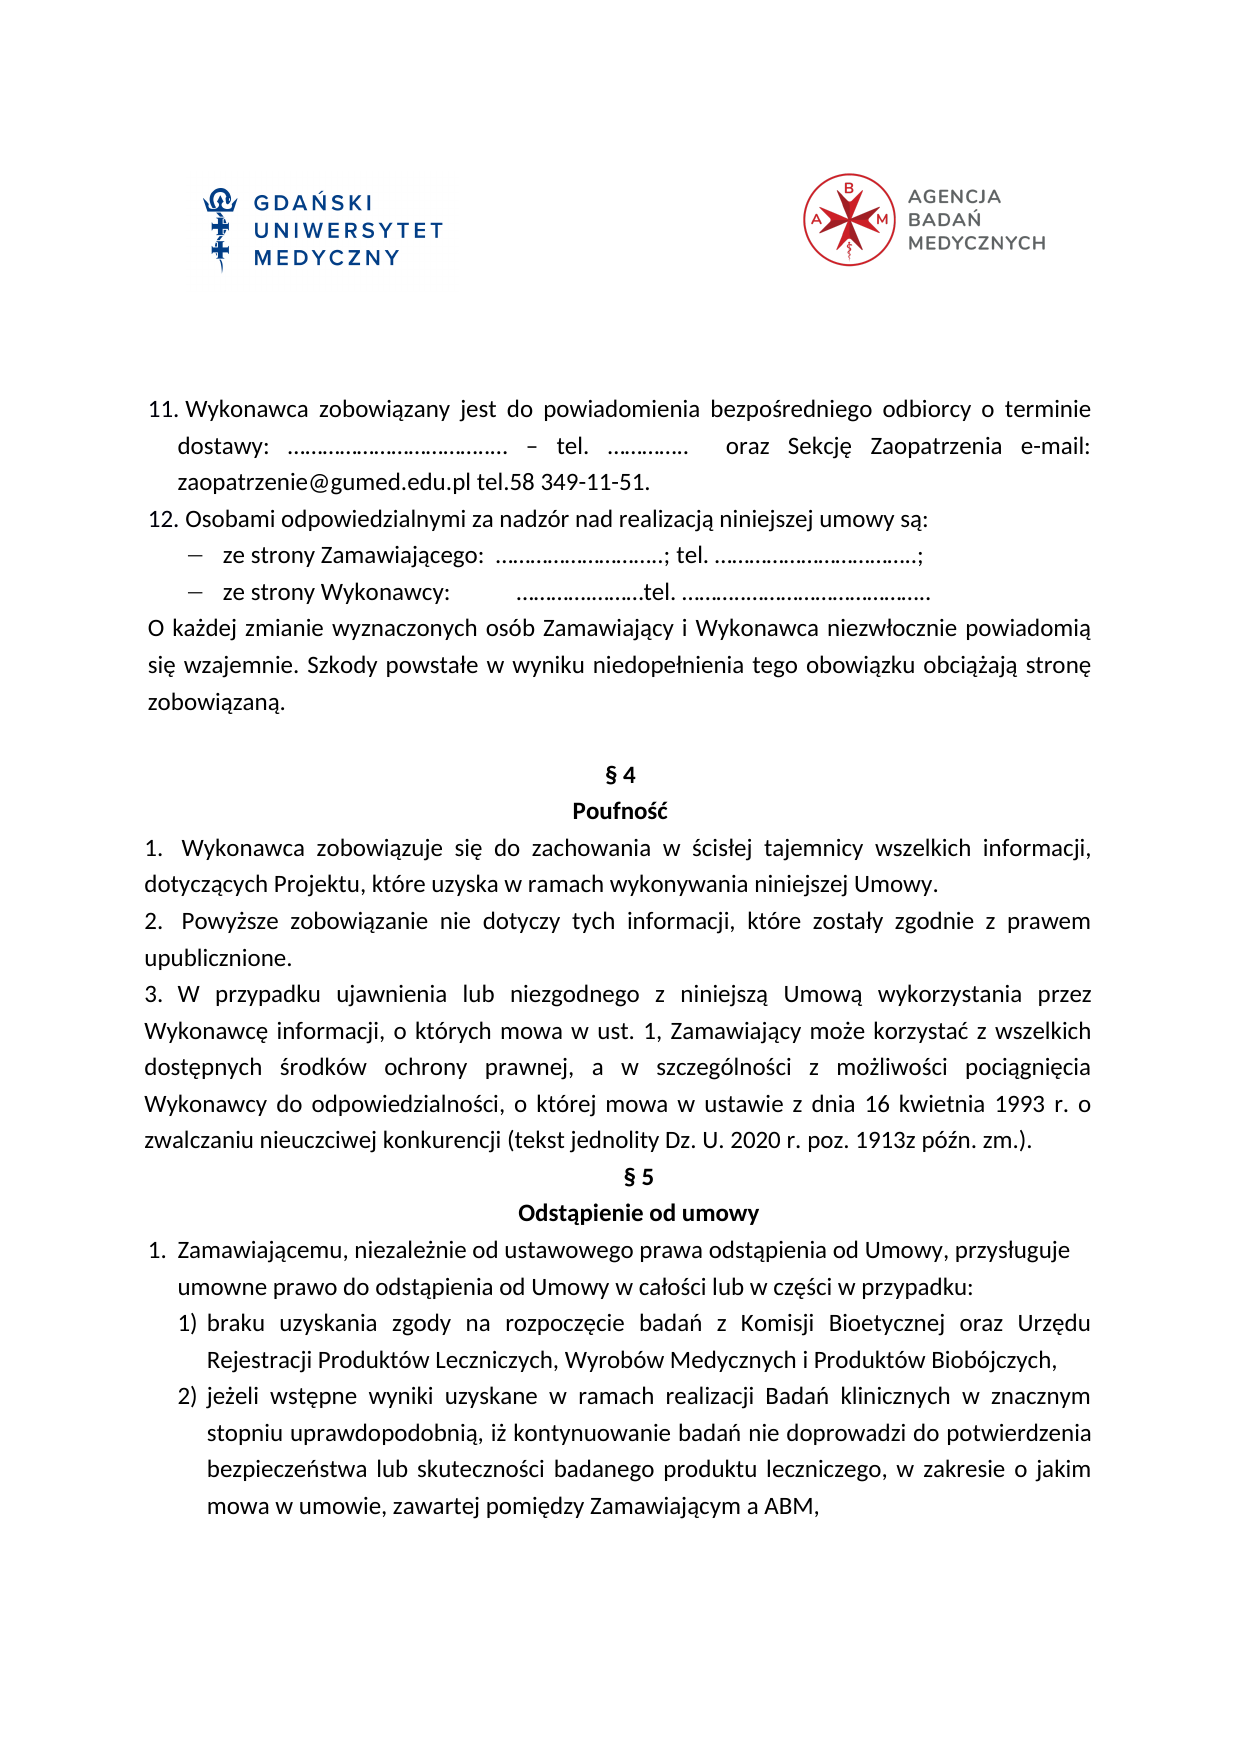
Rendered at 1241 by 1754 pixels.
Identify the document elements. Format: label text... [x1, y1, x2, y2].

picture [185, 171, 460, 292]
list W przypadku ujawnienia lub niezgodnego z niniejszą Umową wykorzystania przez Wykonawcę informacji, o których mowa w ust. 1, Zamawiający może korzystać z wszelkich dostępnych środków ochrony prawnej, a w szczególności z możliwości pociągnięcia Wykonawcy do odpowiedzialności, o której mowa w ustawie z dnia 16 kwietnia 1993 r. o zwalczaniu nieuczciwej konkurencji (tekst jednolity Dz. U. 2020 r. poz. 1913z późn. zm.). [144, 978, 1093, 1155]
list Powyższe zobowiązanie nie dotyczy tych informacji, które zostały zgodnie z prawem upublicznione. [144, 905, 1093, 972]
list ze strony Zamawiającego: ………………………..; tel. ……………………………..; [185, 539, 1093, 570]
text § 4 [148, 759, 1093, 789]
text O każdej zmianie wyznaczonych osób Zamawiający i Wykonawca niezwłocznie powiadomią się wzajemnie. Szkody powstałe w wyniku niedopełnienia tego obowiązku obciążają stronę zobowiązaną. [148, 613, 1093, 716]
list ze strony Wykonawcy: ………….………tel. ………..………………………….. [185, 576, 1093, 607]
list Wykonawca zobowiązany jest do powiadomienia bezpośredniego odbiorcy o terminie dostawy: ……………………………..… – tel. ………….. oraz Sekcję Zaopatrzenia e-mail: zaopatrzenie@gumed.edu.pl tel.58 349-11-51. [148, 393, 1093, 497]
text Poufność [148, 795, 1093, 826]
list braku uzyskania zgody na rozpoczęcie badań z Komisji Bioetycznej oraz Urzędu Rejestracji Produktów Leczniczych, Wyrobów Medycznych i Produktów Biobójczych, [177, 1307, 1093, 1374]
text § 5 [185, 1161, 1093, 1192]
list jeżeli wstępne wyniki uzyskane w ramach realizacji Badań klinicznych w znacznym stopniu uprawdopodobnią, iż kontynuowanie badań nie doprowadzi do potwierdzenia bezpieczeństwa lub skuteczności badanego produktu leczniczego, w zakresie o jakim mowa w umowie, zawartej pomiędzy Zamawiającym a ABM, [177, 1380, 1093, 1521]
list Zamawiającemu, niezależnie od ustawowego prawa odstąpienia od Umowy, przysługuje umowne prawo do odstąpienia od Umowy w całości lub w części w przypadku: [148, 1234, 1093, 1301]
list Osobami odpowiedzialnymi za nadzór nad realizacją niniejszej umowy są: [148, 503, 1093, 533]
picture [790, 147, 1055, 292]
list Wykonawca zobowiązuje się do zachowania w ścisłej tajemnicy wszelkich informacji, dotyczących Projektu, które uzyska w ramach wykonywania niniejszej Umowy. [144, 832, 1093, 899]
text Odstąpienie od umowy [185, 1198, 1093, 1228]
